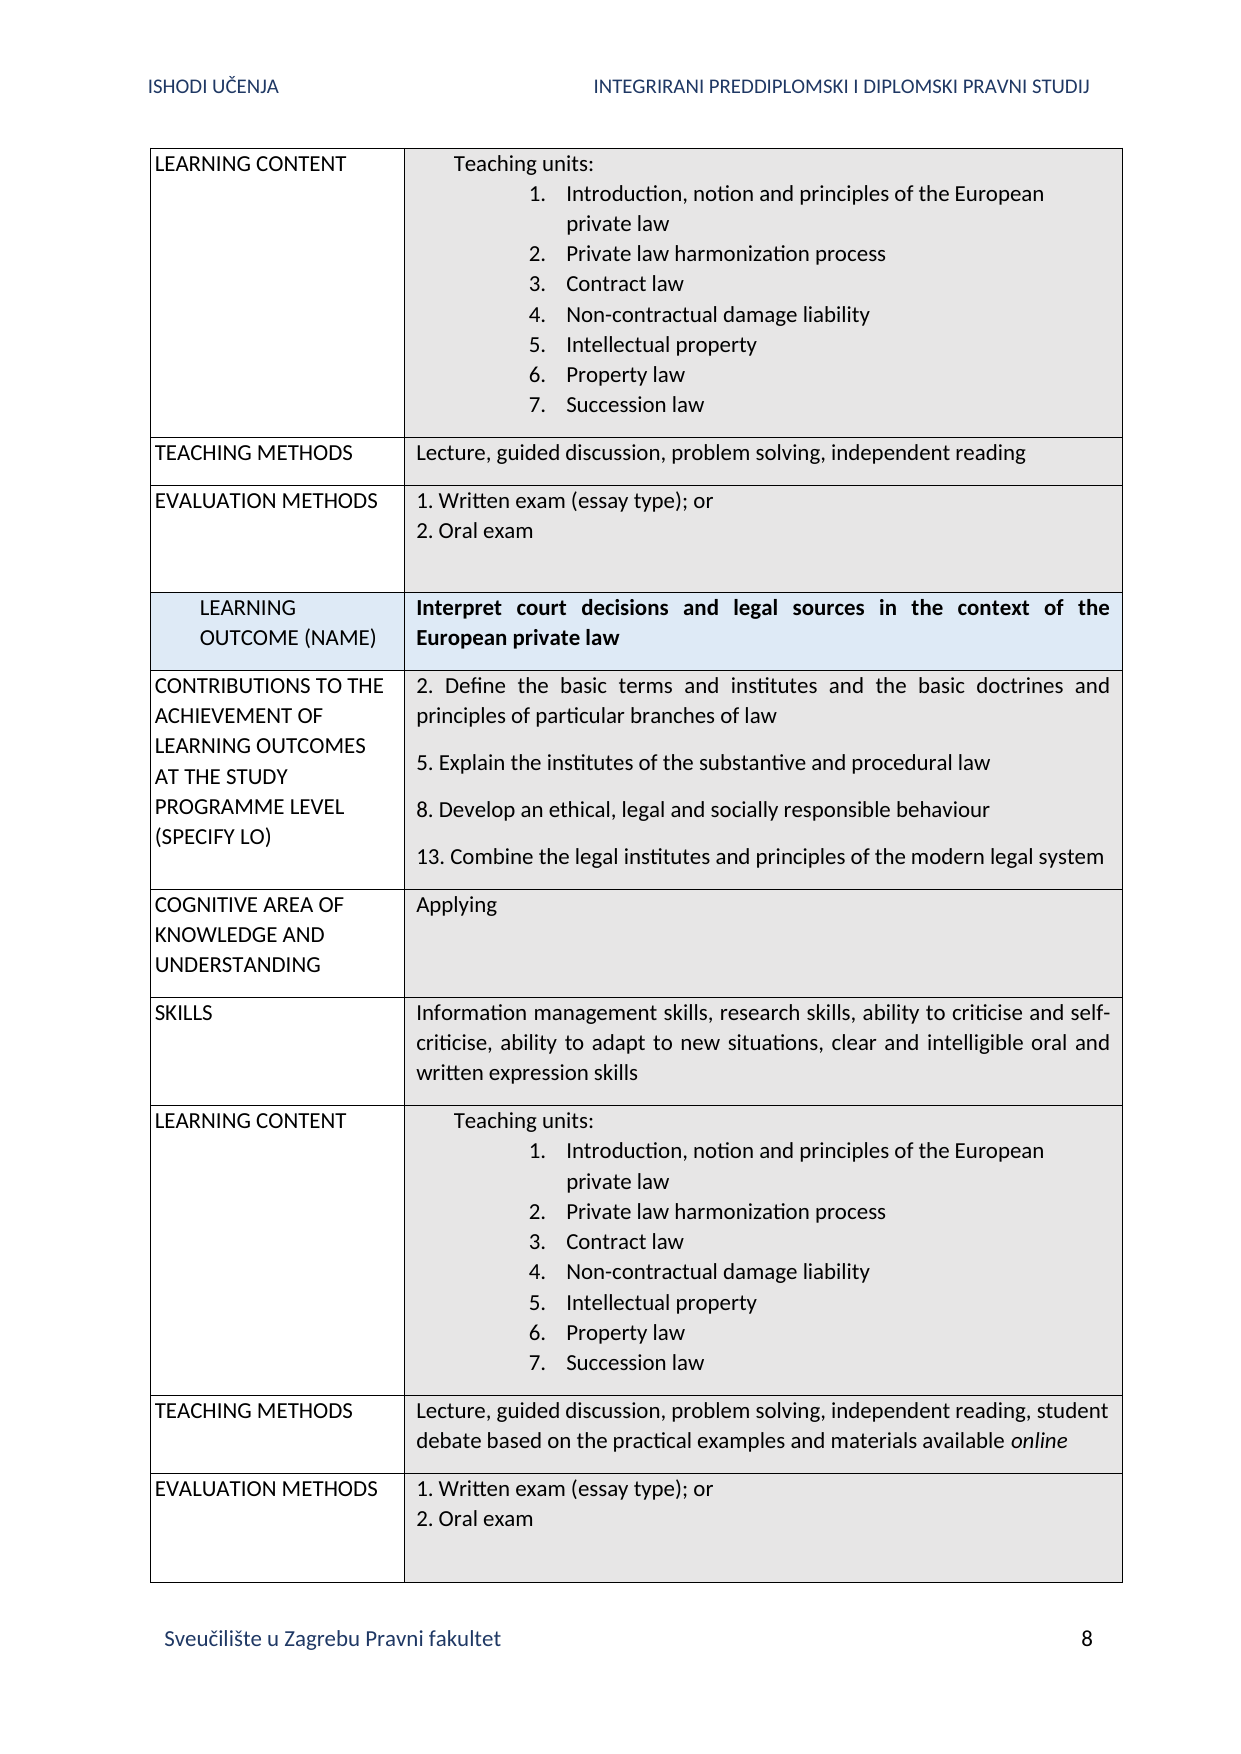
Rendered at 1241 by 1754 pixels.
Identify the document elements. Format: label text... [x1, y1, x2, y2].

table_cell 2. Define the basic terms and institutes and the basic doctrines and principles of particular branches of law 5. Explain the institutes of the substantive and procedural law 8. Develop an ethical, legal and socially responsible behaviour 13. Combine the legal institutes and principles of the modern legal system [405, 671, 1122, 889]
table_cell TEACHING METHODS [151, 438, 404, 485]
table_cell SKILLS [151, 998, 404, 1105]
table_cell Lecture, guided discussion, problem solving, independent reading [405, 438, 1122, 485]
table_cell Applying [405, 890, 1122, 997]
table_cell COGNITIVE AREA OF KNOWLEDGE AND UNDERSTANDING [151, 890, 404, 997]
table_cell LEARNING OUTCOME (NAME) [151, 593, 404, 670]
table_cell LEARNING CONTENT [151, 149, 404, 437]
table_cell LEARNING CONTENT [151, 1106, 404, 1395]
table_cell EVALUATION METHODS [151, 486, 404, 592]
table_cell 1. Written exam (essay type); or 2. Oral exam [405, 1474, 1122, 1582]
table_cell TEACHING METHODS [151, 1396, 404, 1473]
table_cell Lecture, guided discussion, problem solving, independent reading, student debate based on the practical examples and materials available online [405, 1396, 1122, 1473]
table_cell CONTRIBUTIONS TO THE ACHIEVEMENT OF LEARNING OUTCOMES AT THE STUDY PROGRAMME LEVEL (SPECIFY LO) [151, 671, 404, 889]
table_cell Interpret court decisions and legal sources in the context of the European private law [405, 593, 1122, 670]
table_cell 1. Written exam (essay type); or 2. Oral exam [405, 486, 1122, 592]
table_cell Teaching units: Introduction, notion and principles of the European private law Private law harmonization process Contract law Non-contractual damage liability Intellectual property Property law Succession law [405, 149, 1122, 437]
table_cell Information management skills, research skills, ability to criticise and self-criticise, ability to adapt to new situations, clear and intelligible oral and written expression skills [405, 998, 1122, 1105]
table_cell EVALUATION METHODS [151, 1474, 404, 1582]
table_cell Teaching units: Introduction, notion and principles of the European private law Private law harmonization process Contract law Non-contractual damage liability Intellectual property Property law Succession law [405, 1106, 1122, 1395]
